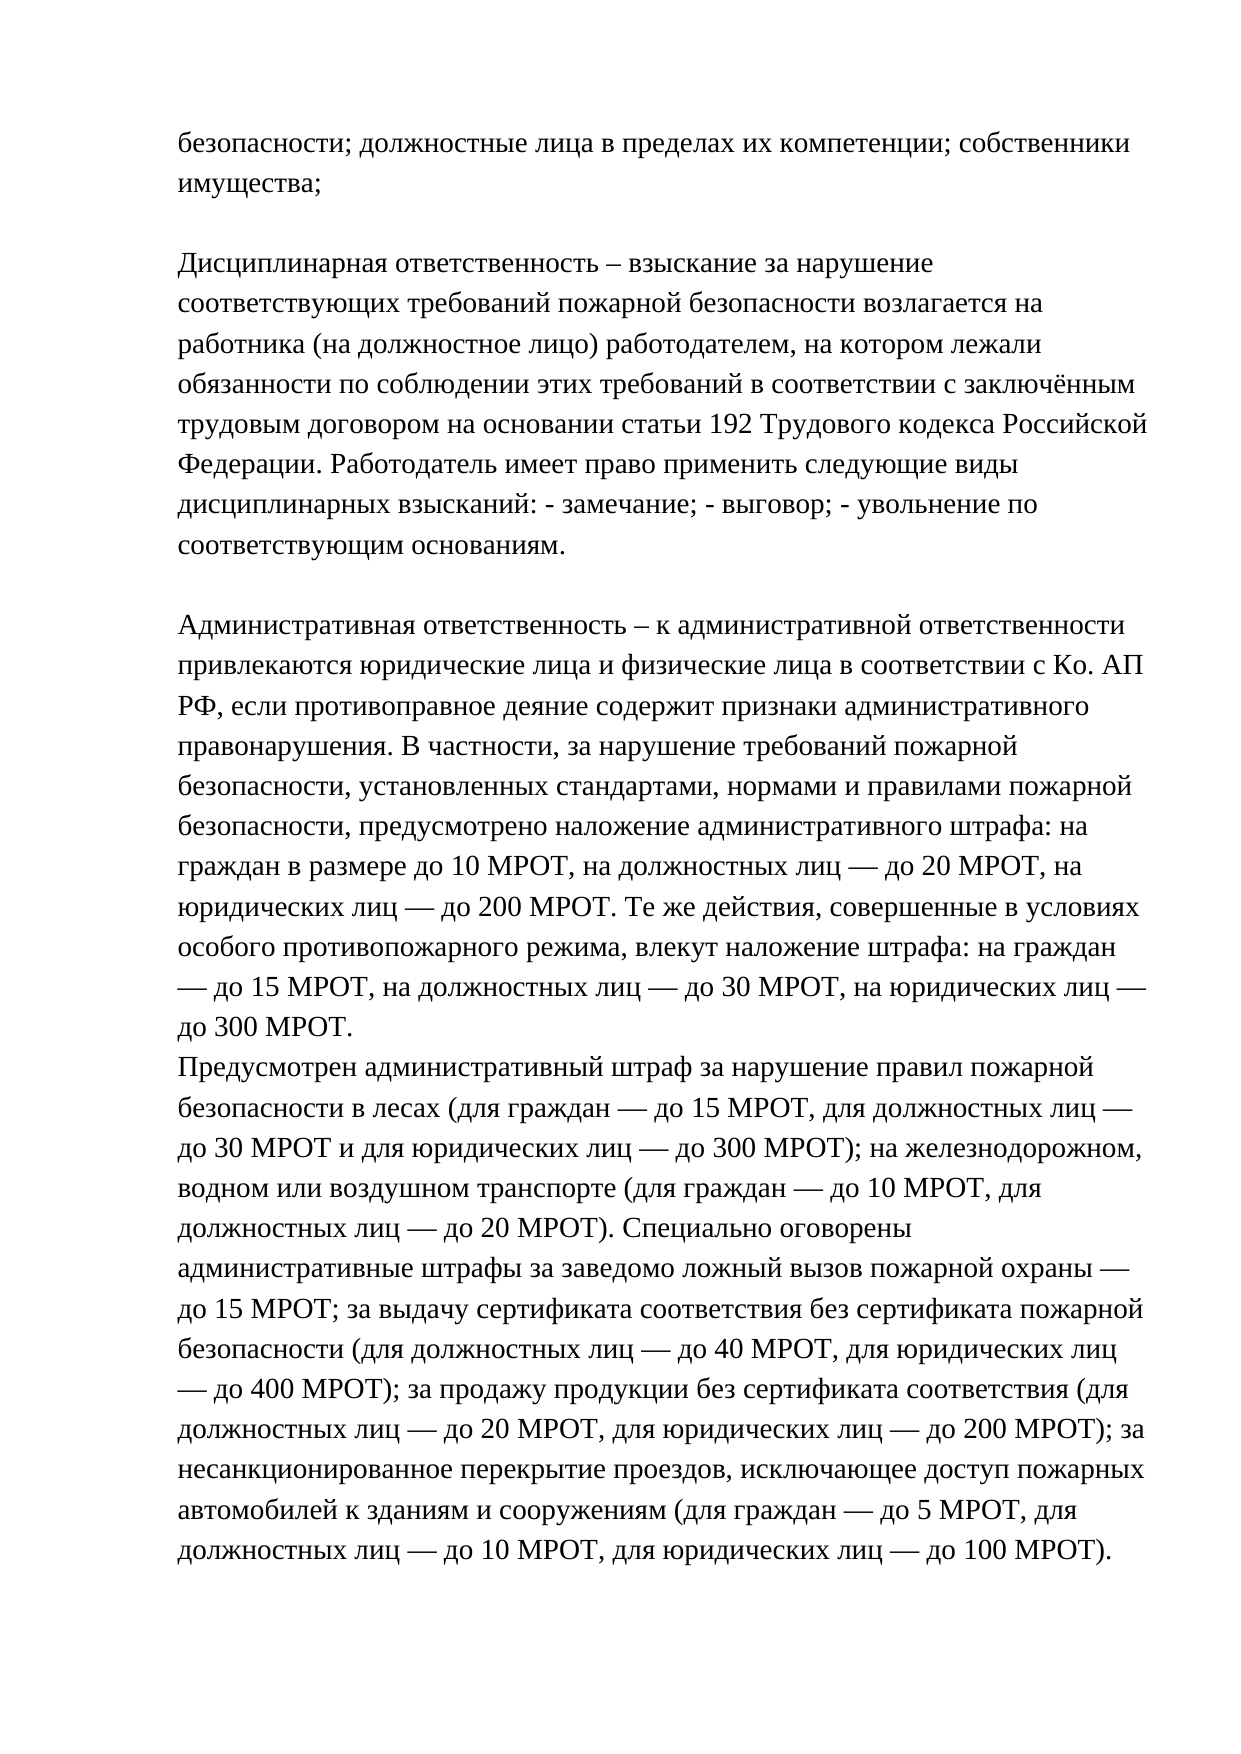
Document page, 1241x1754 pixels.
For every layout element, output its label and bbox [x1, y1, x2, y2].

text [177, 118, 1152, 1606]
